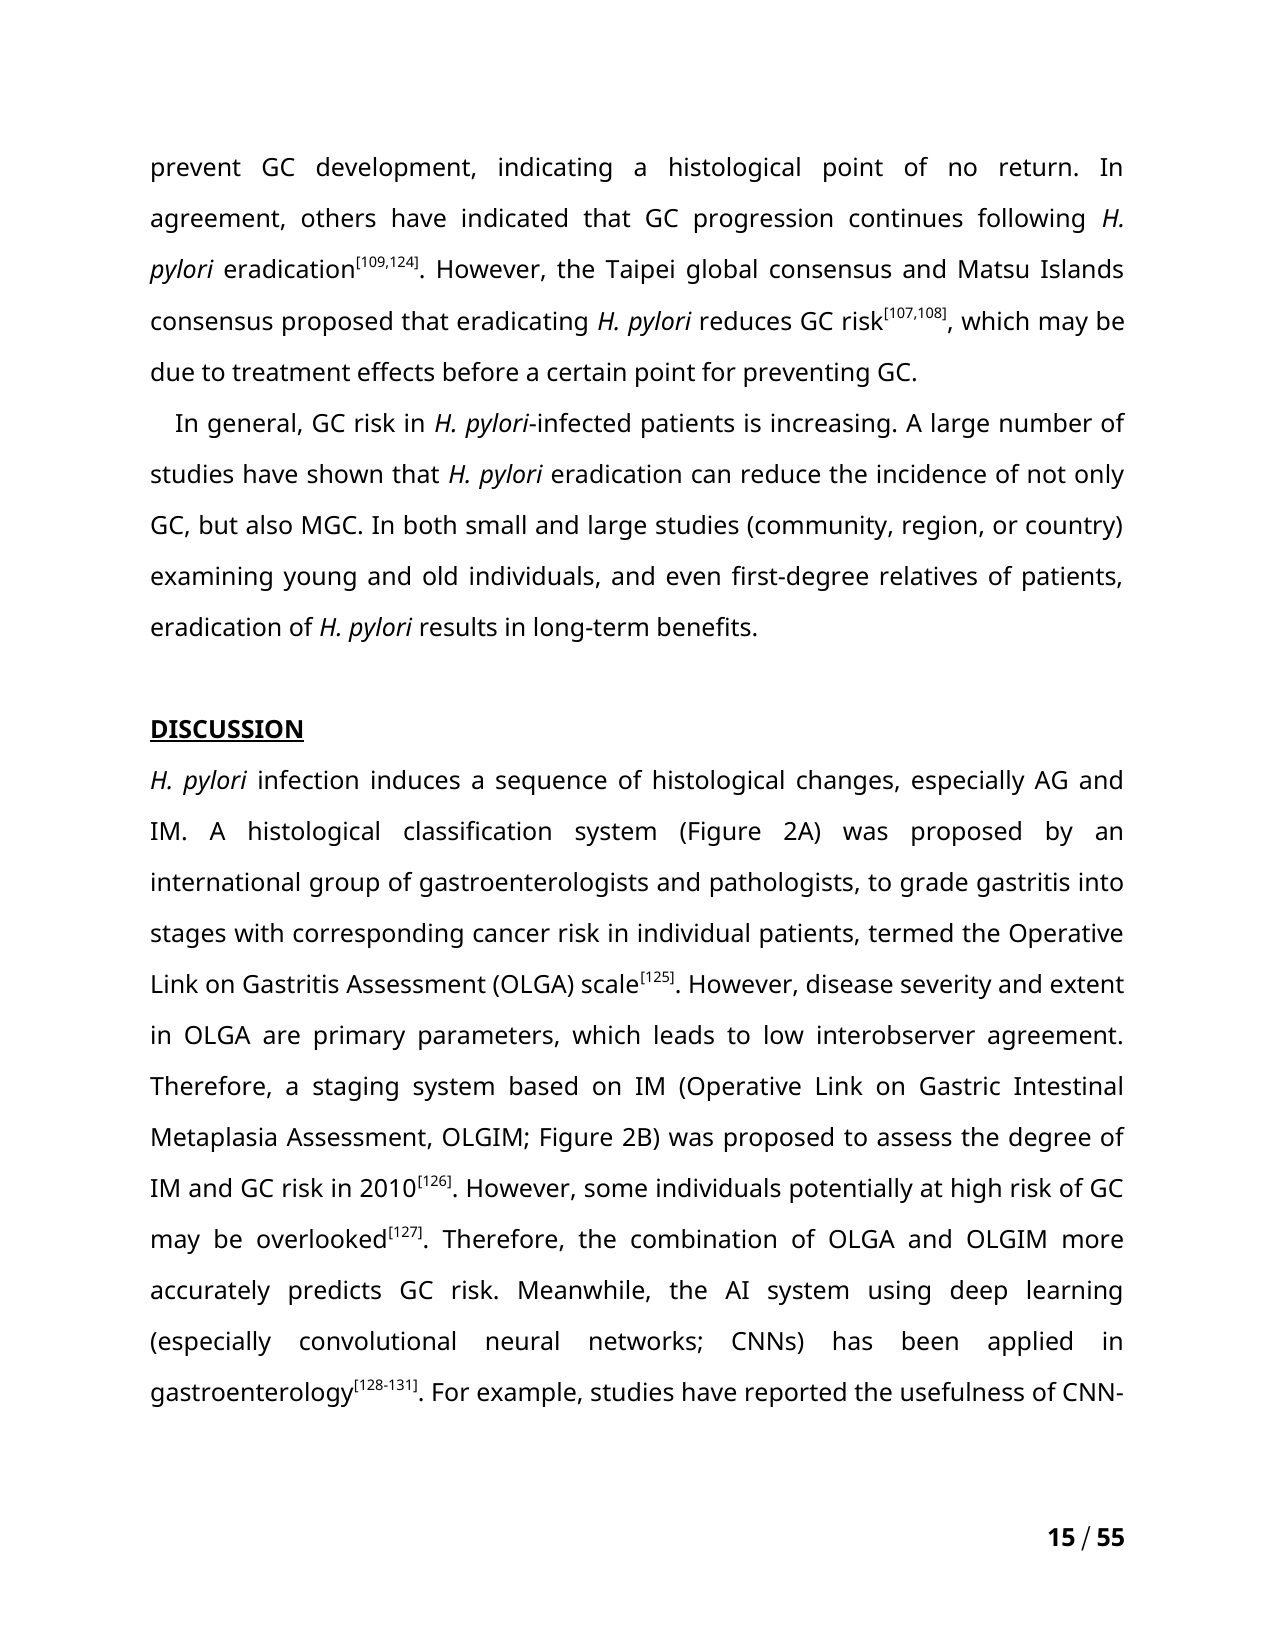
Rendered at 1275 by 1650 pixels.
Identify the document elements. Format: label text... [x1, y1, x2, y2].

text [150, 150, 1125, 388]
text In general, GC risk in H. pylori-infected patients is increasing. A large number of studies have shown that H. pylori eradication can reduce the incidence of not only GC, but also MGC. In both small and large studies (community, region, or country) examining young and old individuals, and even first-degree relatives of patients, eradication of H. pylori results in long-term benefits. [150, 405, 1125, 643]
text DISCUSSION [150, 711, 1125, 746]
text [150, 762, 1125, 1409]
